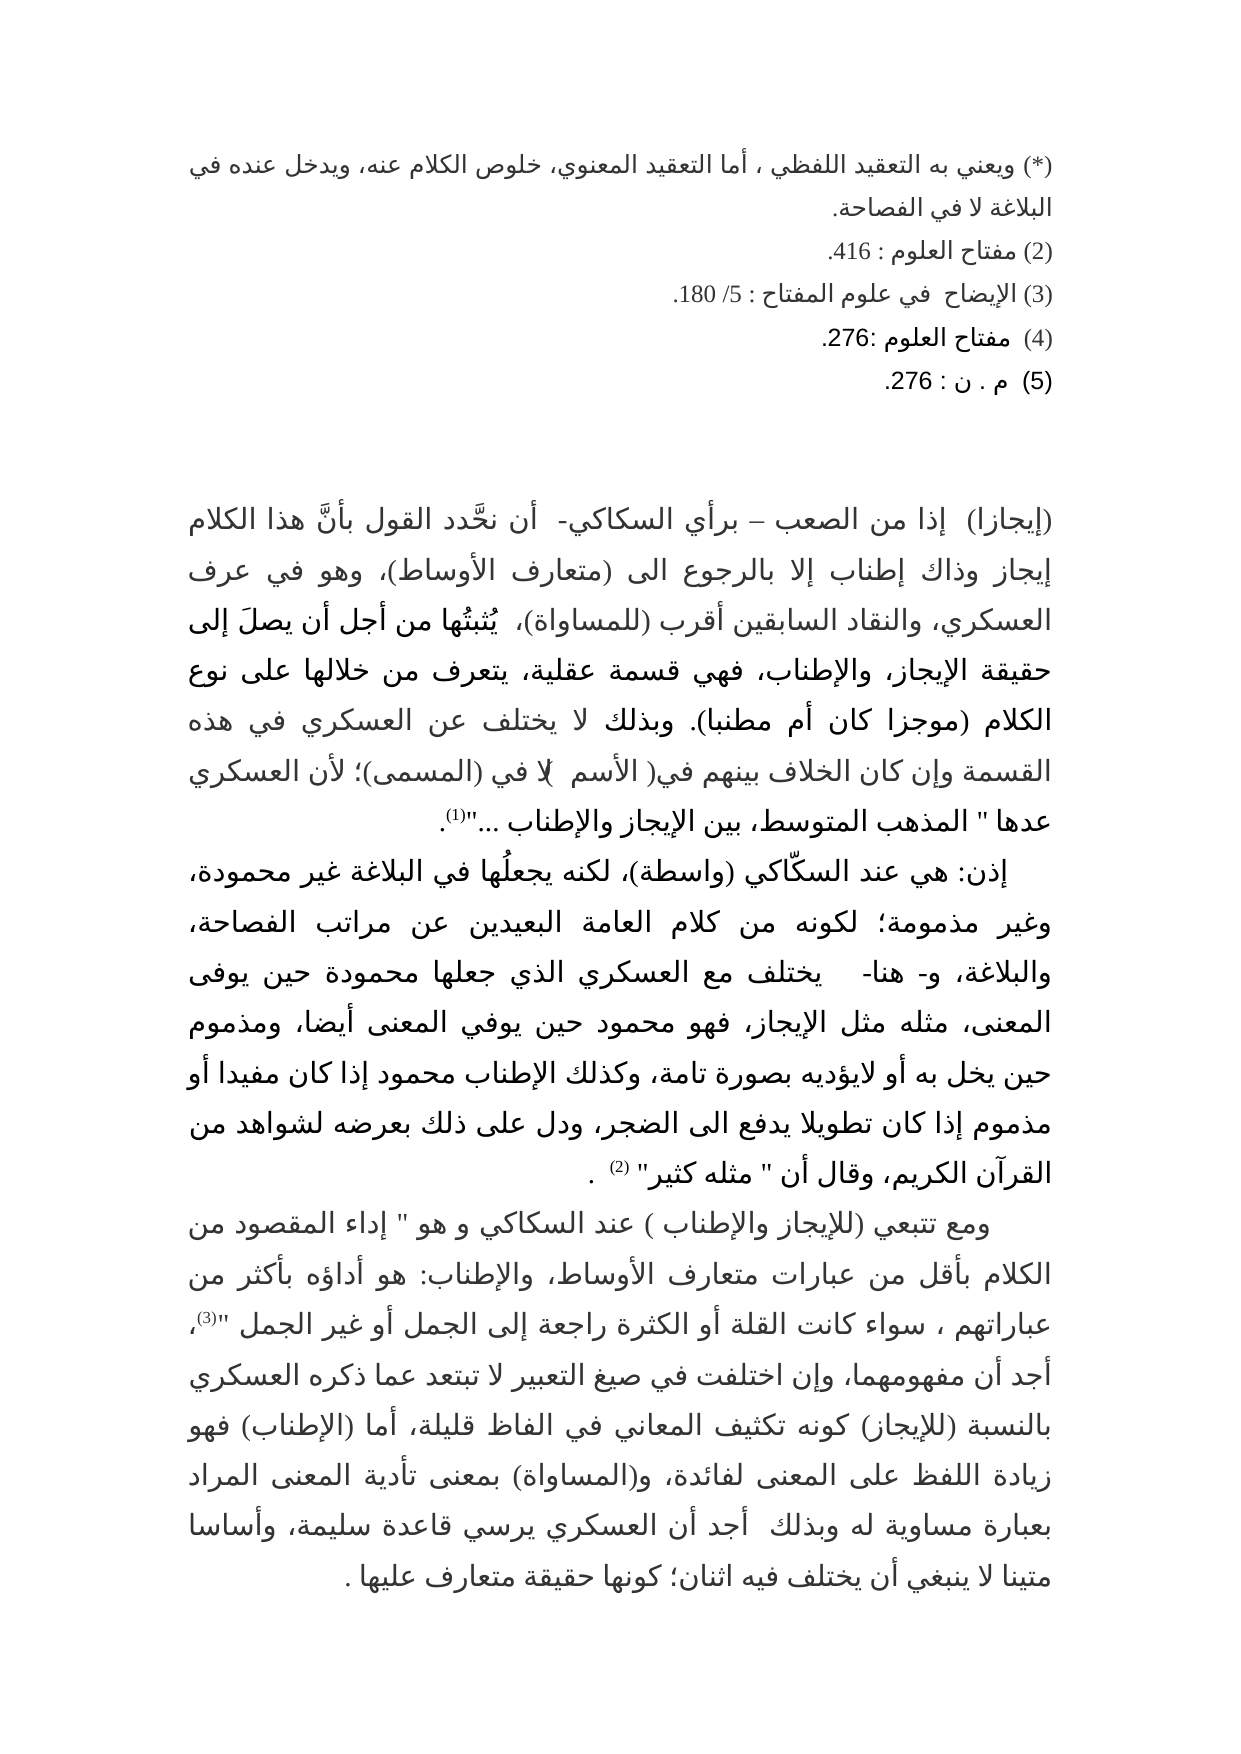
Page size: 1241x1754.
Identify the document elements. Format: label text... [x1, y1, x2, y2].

text إذن: هي عند السكّاكي (واسطة)، لكنه يجعلُها في البلاغة غير محمودة، وغير مذمومة؛ لكونه من كلام العامة البعيدين عن مراتب الفصاحة، والبلاغة، و- هنا- يختلف مع العسكري الذي جعلها محمودة حين يوفى المعنى، مثله مثل الإيجاز، فهو محمود حين يوفي المعنى أيضا، ومذموم حين يخل به أو لايؤديه بصورة تامة، وكذلك الإطناب محمود إذا كان مفيدا أو مذموم إذا كان تطويلا يدفع الى الضجر، ودل على ذلك بعرضه لشواهد من القرآن الكريم، وقال أن " مثله كثير" (2) . [187, 854, 1053, 1190]
text (3) الإيضاح في علوم المفتاح : 5/ 180. [187, 279, 1053, 308]
text (2) مفتاح العلوم : 416. [187, 236, 1053, 265]
text (4) مفتاح العلوم :276. [187, 322, 1053, 351]
text (إيجازا) إذا من الصعب – برأي السكاكي- أن نحَّدد القول بأنَّ هذا الكلام إيجاز وذاك إطناب إلا بالرجوع الى (متعارف الأوساط)، وهو في عرف العسكري، والنقاد السابقين أقرب (للمساواة)، يُثبتُها من أجل أن يصلَ إلى حقيقة الإيجاز، والإطناب، فهي قسمة عقلية، يتعرف من خلالها على نوع الكلام (موجزا كان أم مطنبا). وبذلك لا يختلف عن العسكري في هذه القسمة وإن كان الخلاف بينهم في( الأسم) لا في (المسمى)؛ لأن العسكري عدها " المذهب المتوسط، بين الإيجاز والإطناب ..."(1). [187, 502, 1053, 838]
text ومع تتبعي (للإيجاز والإطناب ) عند السكاكي و هو " إداء المقصود من الكلام بأقل من عبارات متعارف الأوساط، والإطناب: هو أداؤه بأكثر من عباراتهم ، سواء كانت القلة أو الكثرة راجعة إلى الجمل أو غير الجمل "(3)، أجد أن مفهومهما، وإن اختلفت في صيغ التعبير لا تبتعد عما ذكره العسكري بالنسبة (للإيجاز) كونه تكثيف المعاني في الفاظ قليلة، أما (الإطناب) فهو زيادة اللفظ على المعنى لفائدة، و(المساواة) بمعنى تأدية المعنى المراد بعبارة مساوية له وبذلك أجد أن العسكري يرسي قاعدة سليمة، وأساسا متينا لا ينبغي أن يختلف فيه اثنان؛ كونها حقيقة متعارف عليها . [187, 1207, 1053, 1592]
text (5) م . ن : 276. [187, 366, 1053, 394]
text (*) ويعني به التعقيد اللفظي ، أما التعقيد المعنوي، خلوص الكلام عنه، ويدخل عنده في البلاغة لا في الفصاحة. [187, 150, 1053, 222]
